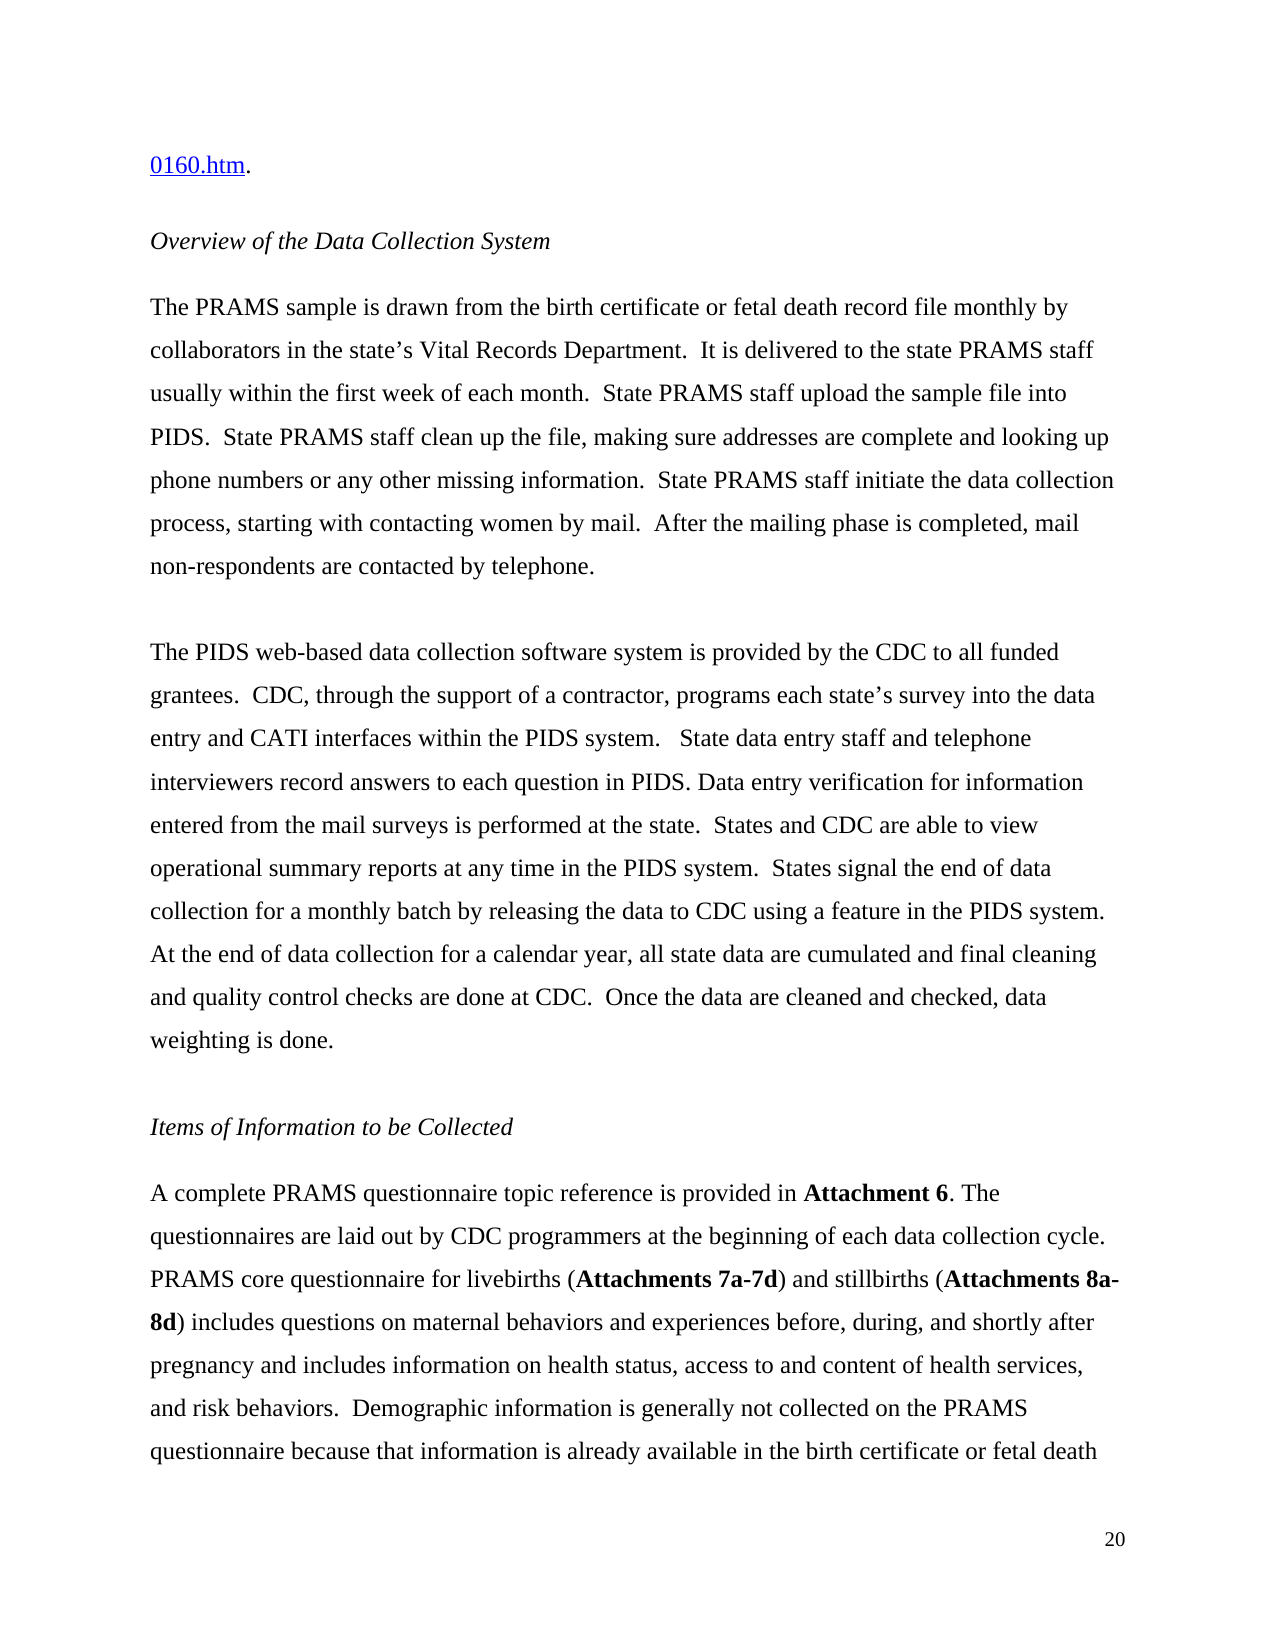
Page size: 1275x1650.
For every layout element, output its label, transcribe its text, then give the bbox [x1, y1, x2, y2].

text The PIDS web-based data collection software system is provided by the CDC to all funded grantees. CDC, through the support of a contractor, programs each state’s survey into the data [150, 637, 1125, 709]
text entry and CATI interfaces within the PIDS system. State data entry staff and telephone interviewers record answers to each question in PIDS. Data entry verification for information entered from the mail surveys is performed at the state. States and CDC are able to view operational summary reports at any time in the PIDS system. States signal the end of data collection for a monthly batch by releasing the data to CDC using a feature in the PIDS system. At the end of data collection for a calendar year, all state data are cumulated and final cleaning and quality control checks are done at CDC. Once the data are cleaned and checked, data weighting is done. [150, 723, 1125, 1054]
text Items of Information to be Collected [150, 1112, 1125, 1140]
text The PRAMS sample is drawn from the birth certificate or fetal death record file monthly by collaborators in the state’s Vital Records Department. It is delivered to the state PRAMS staff usually within the first week of each month. State PRAMS staff upload the sample file into PIDS. State PRAMS staff clean up the file, making sure addresses are complete and looking up phone numbers or any other missing information. State PRAMS staff initiate the data collection process, starting with contacting women by mail. After the mailing phase is completed, mail non-respondents are contacted by telephone. [150, 292, 1125, 580]
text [150, 150, 1125, 179]
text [150, 1178, 1125, 1465]
text Overview of the Data Collection System [150, 226, 1125, 255]
